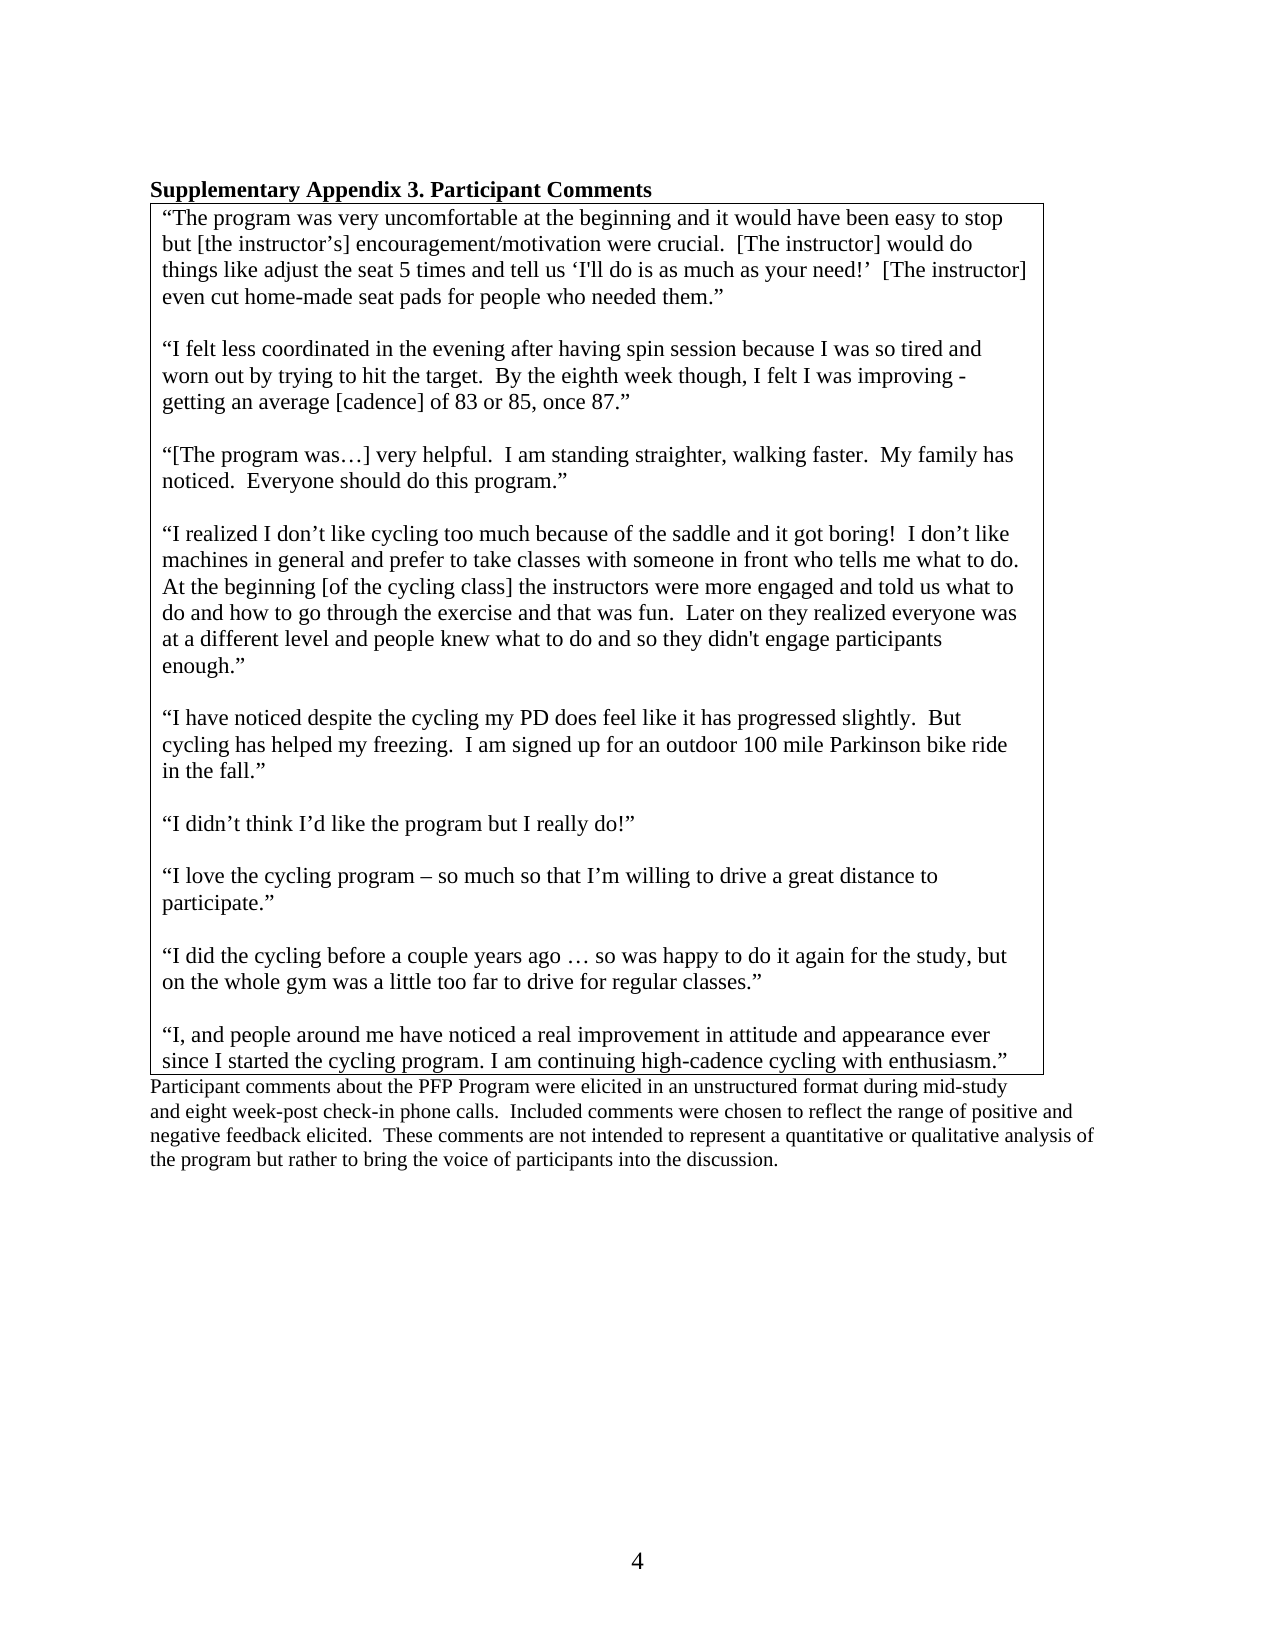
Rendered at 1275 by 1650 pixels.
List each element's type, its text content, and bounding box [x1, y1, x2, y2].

text and eight week-post check-in phone calls. Included comments were chosen to reflect the range of positive and negative feedback elicited. These comments are not intended to represent a quantitative or qualitative analysis of the program but rather to bring the voice of participants into the discussion. [150, 1098, 1125, 1171]
table_header “The program was very uncomfortable at the beginning and it would have been easy to stop but [the instructor’s] encouragement/motivation were crucial. [The instructor] would do things like adjust the seat 5 times and tell us ‘I'll do is as much as your need!’ [The instructor] even cut home-made seat pads for people who needed them.” “I felt less coordinated in the evening after having spin session because I was so tired and worn out by trying to hit the target. By the eighth week though, I felt I was improving - getting an average [cadence] of 83 or 85, once 87.” “[The program was…] very helpful. I am standing straighter, walking faster. My family has noticed. Everyone should do this program.” “I realized I don’t like cycling too much because of the saddle and it got boring! I don’t like machines in general and prefer to take classes with someone in front who tells me what to do. At the beginning [of the cycling class] the instructors were more engaged and told us what to do and how to go through the exercise and that was fun. Later on they realized everyone was at a different level and people knew what to do and so they didn't engage participants enough.” “I have noticed despite the cycling my PD does feel like it has progressed slightly. But cycling has helped my freezing. I am signed up for an outdoor 100 mile Parkinson bike ride in the fall.” “I didn’t think I’d like the program but I really do!” “I love the cycling program – so much so that I’m willing to drive a great distance to participate.” “I did the cycling before a couple years ago … so was happy to do it again for the study, but on the whole gym was a little too far to drive for regular classes.” “I, and people around me have noticed a real improvement in attitude and appearance ever since I started the cycling program. I am continuing high-cadence cycling with enthusiasm.” [151, 204, 1043, 1073]
text Participant comments about the PFP Program were elicited in an unstructured format during mid-study [150, 1074, 1125, 1098]
text Supplementary Appendix 3. Participant Comments [150, 176, 1125, 203]
